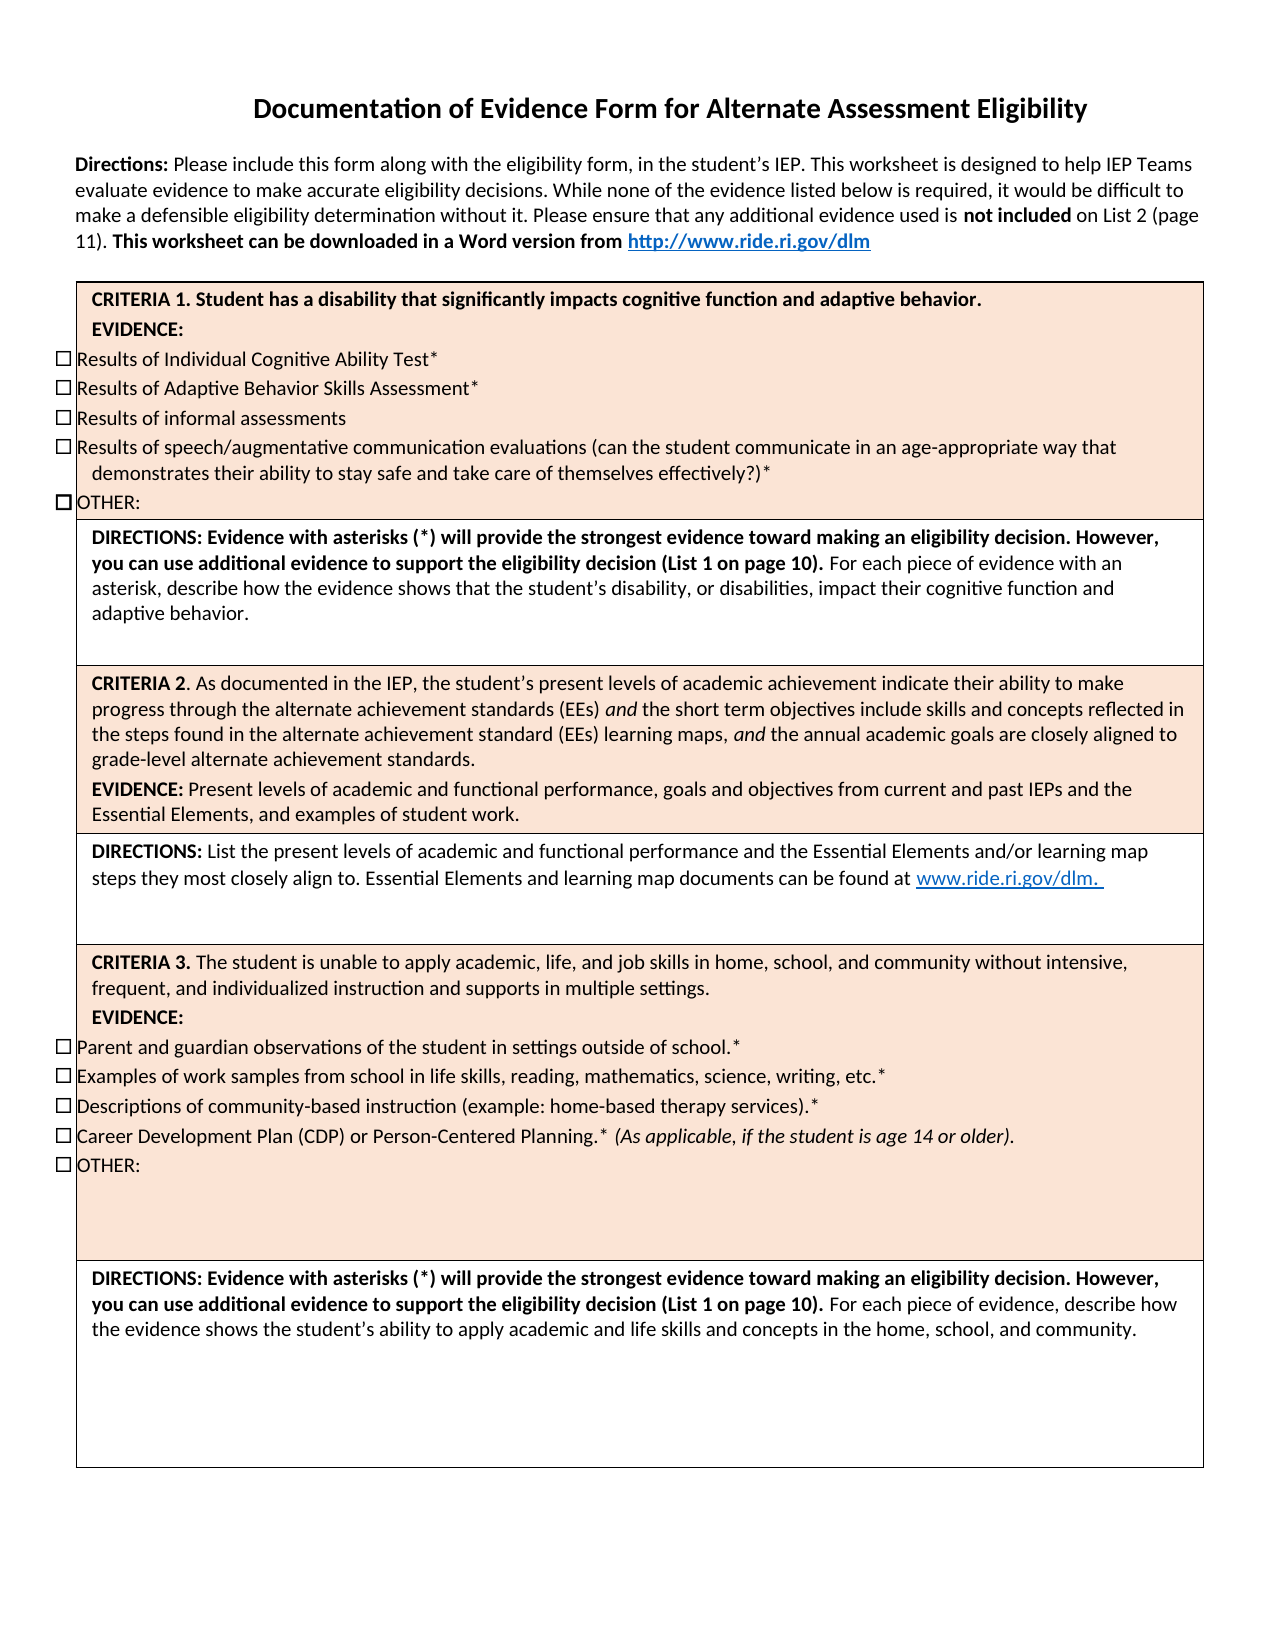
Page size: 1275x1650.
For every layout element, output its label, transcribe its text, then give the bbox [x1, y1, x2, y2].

text Directions: Please include this form along with the eligibility form, in the student’s IEP. This worksheet is designed to help IEP Teams evaluate evidence to make accurate eligibility decisions. While none of the evidence listed below is required, it would be difficult to make a defensible eligibility determination without it. Please ensure that any additional evidence used is not included on List 2 (page 11). This worksheet can be downloaded in a Word version from http://www.ride.ri.gov/dlm [75, 152, 1209, 253]
table_cell CRITERIA 3. The student is unable to apply academic, life, and job skills in home, school, and community without intensive, frequent, and individualized instruction and supports in multiple settings. EVIDENCE: Parent and guardian observations of the student in settings outside of school.* Examples of work samples from school in life skills, reading, mathematics, science, writing, etc.* Descriptions of community-based instruction (example: home-based therapy services).* Career Development Plan (CDP) or Person-Centered Planning.* (As applicable, if the student is age 14 or older). OTHER: [77, 945, 1203, 1260]
table_cell DIRECTIONS: Evidence with asterisks (*) will provide the strongest evidence toward making an eligibility decision. However, you can use additional evidence to support the eligibility decision (List 1 on page 10). For each piece of evidence with an asterisk, describe how the evidence shows that the student’s disability, or disabilities, impact their cognitive function and adaptive behavior. [77, 520, 1203, 665]
table_cell CRITERIA 2. As documented in the IEP, the student’s present levels of academic achievement indicate their ability to make progress through the alternate achievement standards (EEs) and the short term objectives include skills and concepts reflected in the steps found in the alternate achievement standard (EEs) learning maps, and the annual academic goals are closely aligned to grade-level alternate achievement standards. EVIDENCE: Present levels of academic and functional performance, goals and objectives from current and past IEPs and the Essential Elements, and examples of student work. [77, 666, 1203, 833]
subtitle Documentation of Evidence Form for Alternate Assessment Eligibility [150, 91, 1191, 126]
table_cell DIRECTIONS: List the present levels of academic and functional performance and the Essential Elements and/or learning map steps they most closely align to. Essential Elements and learning map documents can be found at www.ride.ri.gov/dlm. [77, 834, 1203, 944]
table_cell DIRECTIONS: Evidence with asterisks (*) will provide the strongest evidence toward making an eligibility decision. However, you can use additional evidence to support the eligibility decision (List 1 on page 10). For each piece of evidence, describe how the evidence shows the student’s ability to apply academic and life skills and concepts in the home, school, and community. [77, 1261, 1203, 1467]
table_header CRITERIA 1. Student has a disability that significantly impacts cognitive function and adaptive behavior. EVIDENCE: Results of Individual Cognitive Ability Test* Results of Adaptive Behavior Skills Assessment* Results of informal assessments Results of speech/augmentative communication evaluations (can the student communicate in an age-appropriate way that demonstrates their ability to stay safe and take care of themselves effectively?)* OTHER: [77, 283, 1203, 519]
